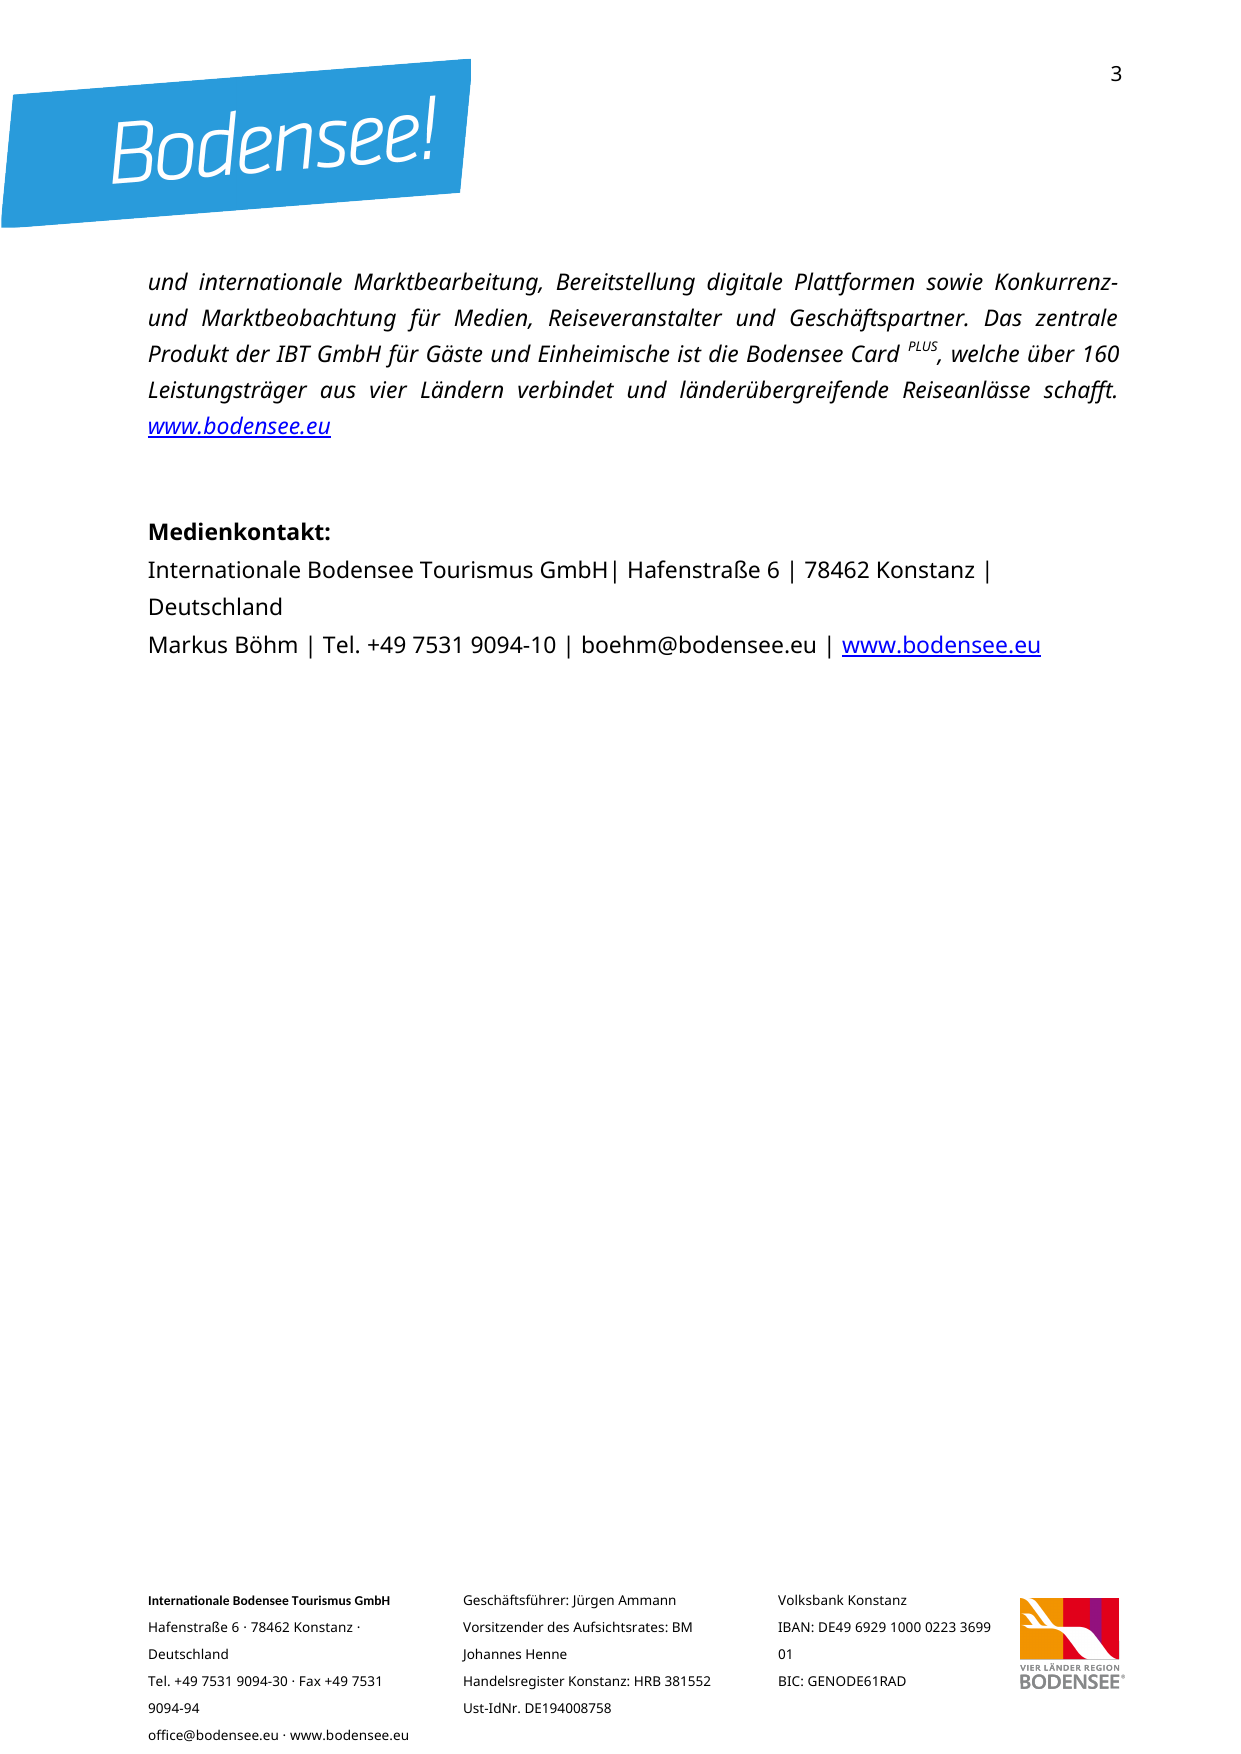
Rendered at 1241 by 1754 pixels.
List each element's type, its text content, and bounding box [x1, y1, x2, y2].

picture [1020, 1598, 1125, 1689]
text Medienkontakt: Internationale Bodensee Tourismus GmbH| Hafenstraße 6 | 78462 Konstanz | Deutschland Markus Böhm | Tel. +49 7531 9094-10 | boehm@bodensee.eu | www.bodensee.eu [148, 516, 1120, 660]
picture [0, 58, 471, 228]
